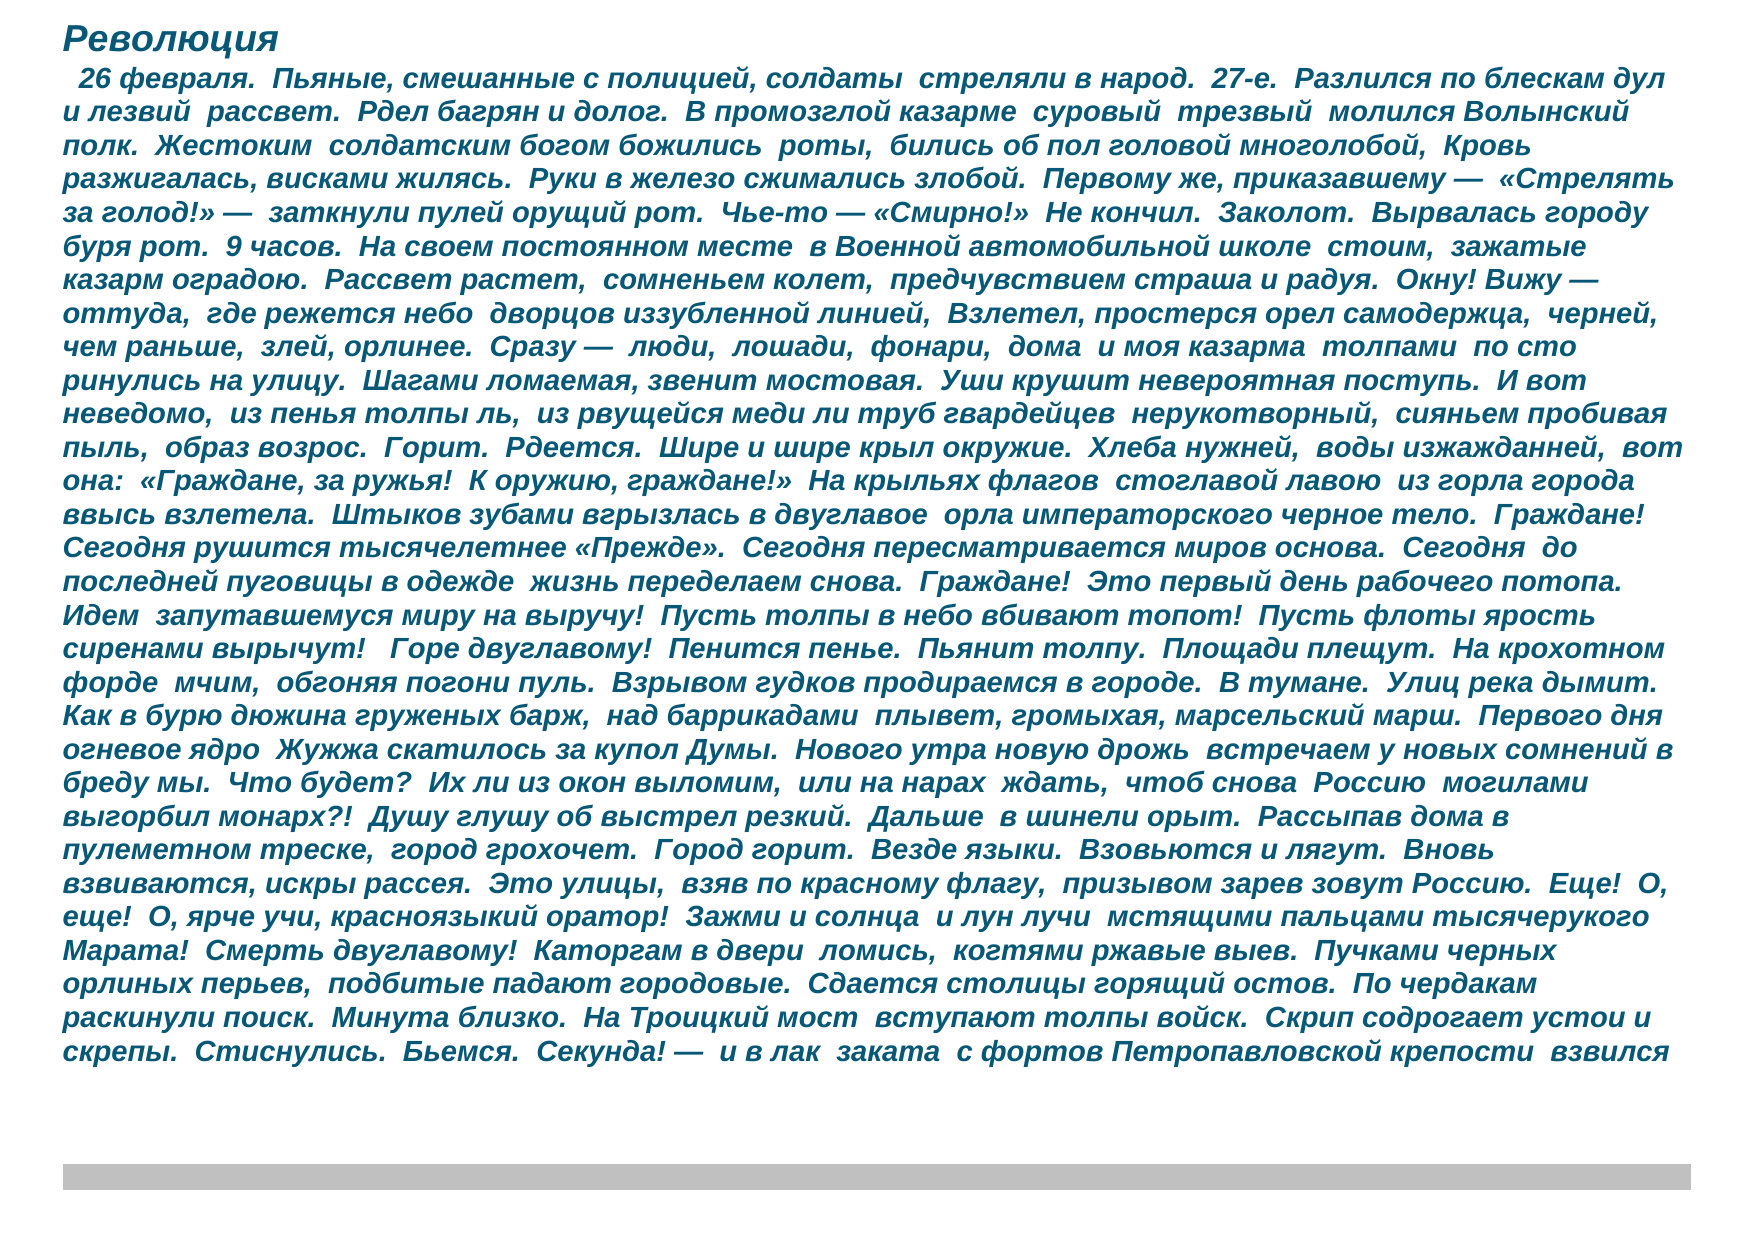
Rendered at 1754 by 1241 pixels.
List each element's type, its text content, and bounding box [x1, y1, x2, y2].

subtitle Революция [62, 17, 1691, 60]
